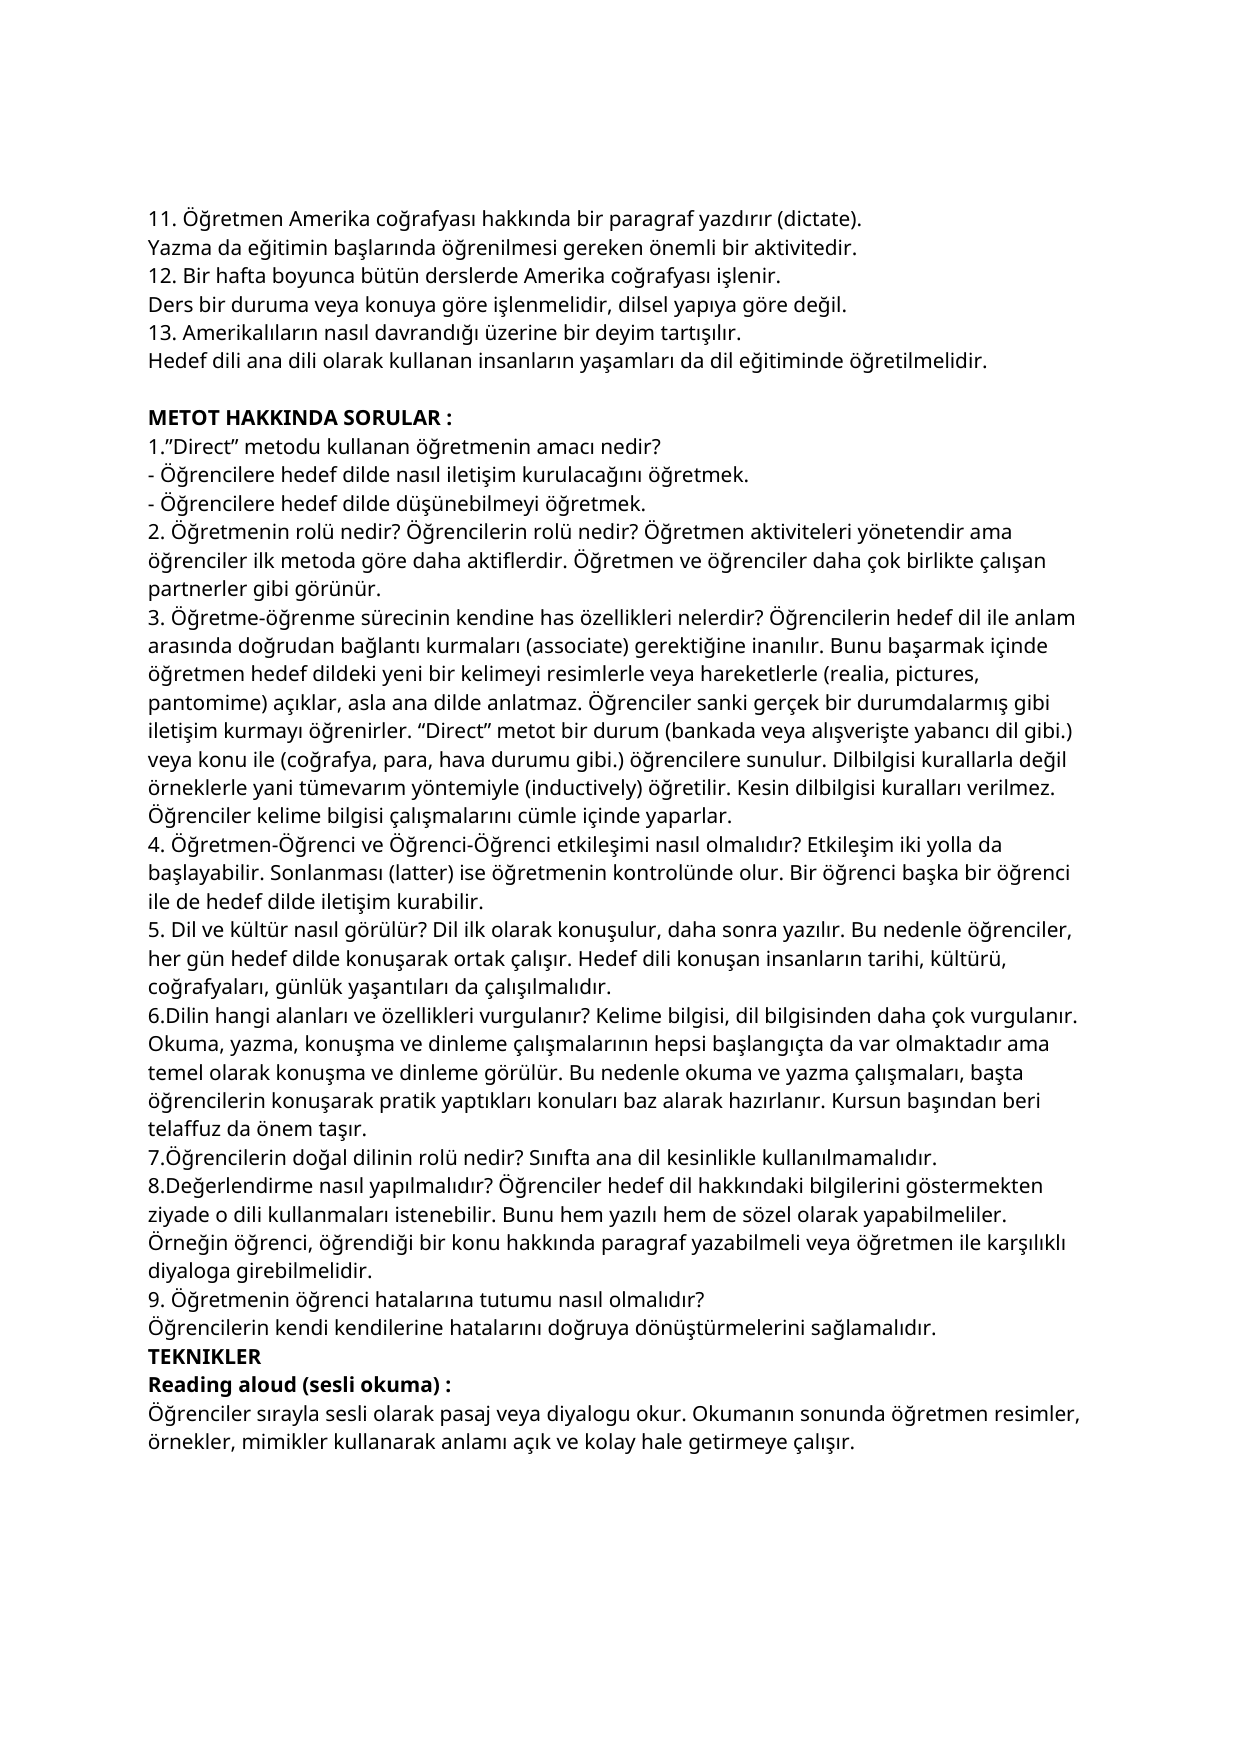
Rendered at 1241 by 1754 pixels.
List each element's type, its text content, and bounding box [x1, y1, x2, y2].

text METOT HAKKINDA SORULAR : 1.”Direct” metodu kullanan öğretmenin amacı nedir? - Öğrencilere hedef dilde nasıl iletişim kurulacağını öğretmek. - Öğrencilere hedef dilde düşünebilmeyi öğretmek. 2. Öğretmenin rolü nedir? Öğrencilerin rolü nedir? Öğretmen aktiviteleri yönetendir ama öğrenciler ilk metoda göre daha aktiflerdir. Öğretmen ve öğrenciler daha çok birlikte çalışan partnerler gibi görünür. 3. Öğretme-öğrenme sürecinin kendine has özellikleri nelerdir? Öğrencilerin hedef dil ile anlam arasında doğrudan bağlantı kurmaları (associate) gerektiğine inanılır. Bunu başarmak içinde öğretmen hedef dildeki yeni bir kelimeyi resimlerle veya hareketlerle (realia, pictures, pantomime) açıklar, asla ana dilde anlatmaz. Öğrenciler sanki gerçek bir durumdalarmış gibi iletişim kurmayı öğrenirler. “Direct” metot bir durum (bankada veya alışverişte yabancı dil gibi.) veya konu ile (coğrafya, para, hava durumu gibi.) öğrencilere sunulur. Dilbilgisi kurallarla değil örneklerle yani tümevarım yöntemiyle (inductively) öğretilir. Kesin dilbilgisi kuralları verilmez. Öğrenciler kelime bilgisi çalışmalarını cümle içinde yaparlar. 4. Öğretmen-Öğrenci ve Öğrenci-Öğrenci etkileşimi nasıl olmalıdır? Etkileşim iki yolla da başlayabilir. Sonlanması (latter) ise öğretmenin kontrolünde olur. Bir öğrenci başka bir öğrenci ile de hedef dilde iletişim kurabilir. 5. Dil ve kültür nasıl görülür? Dil ilk olarak konuşulur, daha sonra yazılır. Bu nedenle öğrenciler, her gün hedef dilde konuşarak ortak çalışır. Hedef dili konuşan insanların tarihi, kültürü, coğrafyaları, günlük yaşantıları da çalışılmalıdır. 6.Dilin hangi alanları ve özellikleri vurgulanır? Kelime bilgisi, dil bilgisinden daha çok vurgulanır. Okuma, yazma, konuşma ve dinleme çalışmalarının hepsi başlangıçta da var olmaktadır ama temel olarak konuşma ve dinleme görülür. Bu nedenle okuma ve yazma çalışmaları, başta öğrencilerin konuşarak pratik yaptıkları konuları baz alarak hazırlanır. Kursun başından beri telaffuz da önem taşır. 7.Öğrencilerin doğal dilinin rolü nedir? Sınıfta ana dil kesinlikle kullanılmamalıdır. 8.Değerlendirme nasıl yapılmalıdır? Öğrenciler hedef dil hakkındaki bilgilerini göstermekten ziyade o dili kullanmaları istenebilir. Bunu hem yazılı hem de sözel olarak yapabilmeliler. Örneğin öğrenci, öğrendiği bir konu hakkında paragraf yazabilmeli veya öğretmen ile karşılıklı diyaloga girebilmelidir. 9. Öğretmenin öğrenci hatalarına tutumu nasıl olmalıdır? Öğrencilerin kendi kendilerine hatalarını doğruya dönüştürmelerini sağlamalıdır. TEKNIKLER Reading aloud (sesli okuma) : Öğrenciler sırayla sesli olarak pasaj veya diyalogu okur. Okumanın sonunda öğretmen resimler, örnekler, mimikler kullanarak anlamı açık ve kolay hale getirmeye çalışır. [148, 375, 1093, 1484]
text 11. Öğretmen Amerika coğrafyası hakkında bir paragraf yazdırır (dictate). Yazma da eğitimin başlarında öğrenilmesi gereken önemli bir aktivitedir. 12. Bir hafta boyunca bütün derslerde Amerika coğrafyası işlenir. Ders bir duruma veya konuya göre işlenmelidir, dilsel yapıya göre değil. 13. Amerikalıların nasıl davrandığı üzerine bir deyim tartışılır. Hedef dili ana dili olarak kullanan insanların yaşamları da dil eğitiminde öğretilmelidir. [148, 204, 1093, 375]
